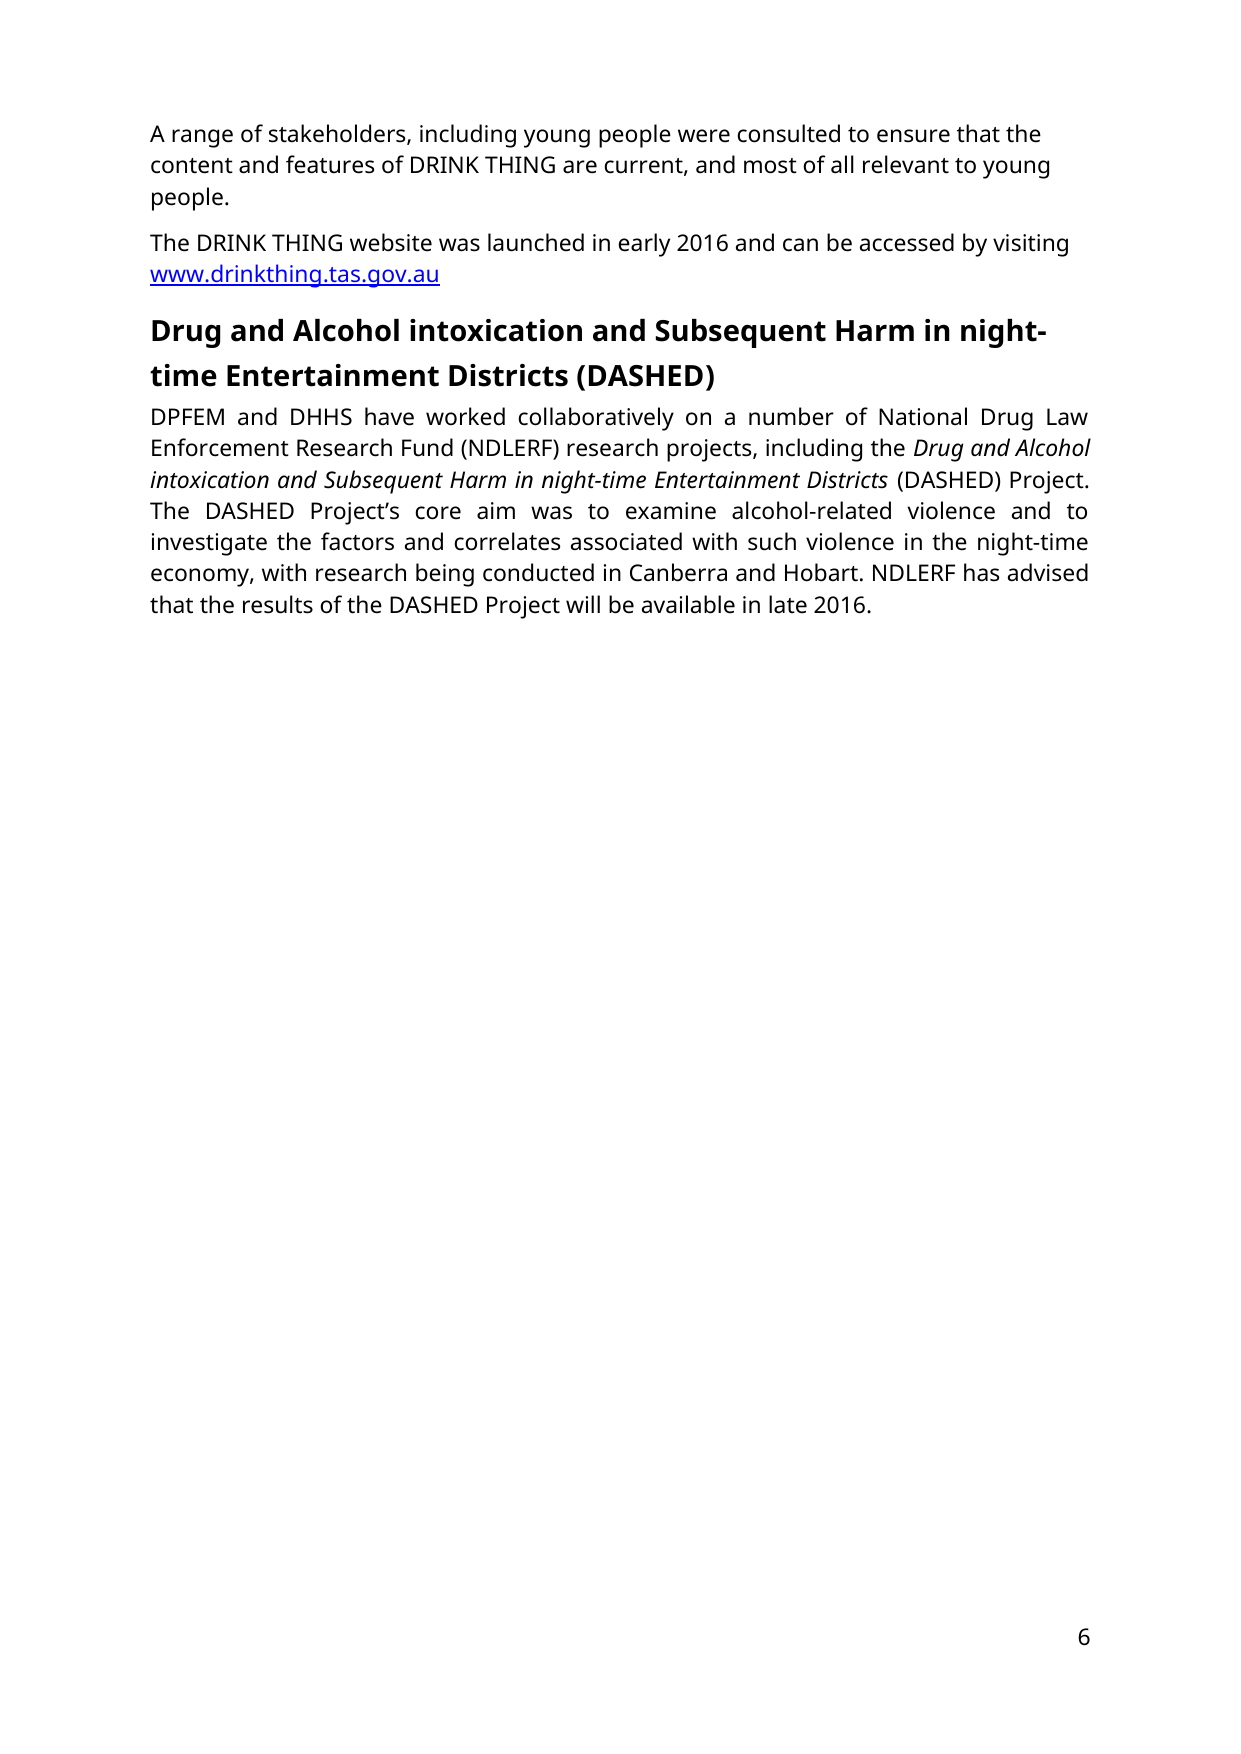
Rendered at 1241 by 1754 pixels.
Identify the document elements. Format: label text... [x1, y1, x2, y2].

text A range of stakeholders, including young people were consulted to ensure that the content and features of DRINK THING are current, and most of all relevant to young people. [150, 118, 1090, 212]
text DPFEM and DHHS have worked collaboratively on a number of National Drug Law Enforcement Research Fund (NDLERF) research projects, including the Drug and Alcohol intoxication and Subsequent Harm in night-time Entertainment Districts (DASHED) Project. The DASHED Project’s core aim was to examine alcohol-related violence and to investigate the factors and correlates associated with such violence in the night-time economy, with research being conducted in Canberra and Hobart. NDLERF has advised that the results of the DASHED Project will be available in late 2016. [150, 401, 1090, 620]
subtitle Drug and Alcohol intoxication and Subsequent Harm in night-time Entertainment Districts (DASHED) [150, 310, 1090, 395]
text The DRINK THING website was launched in early 2016 and can be accessed by visiting www.drinkthing.tas.gov.au [150, 226, 1090, 289]
